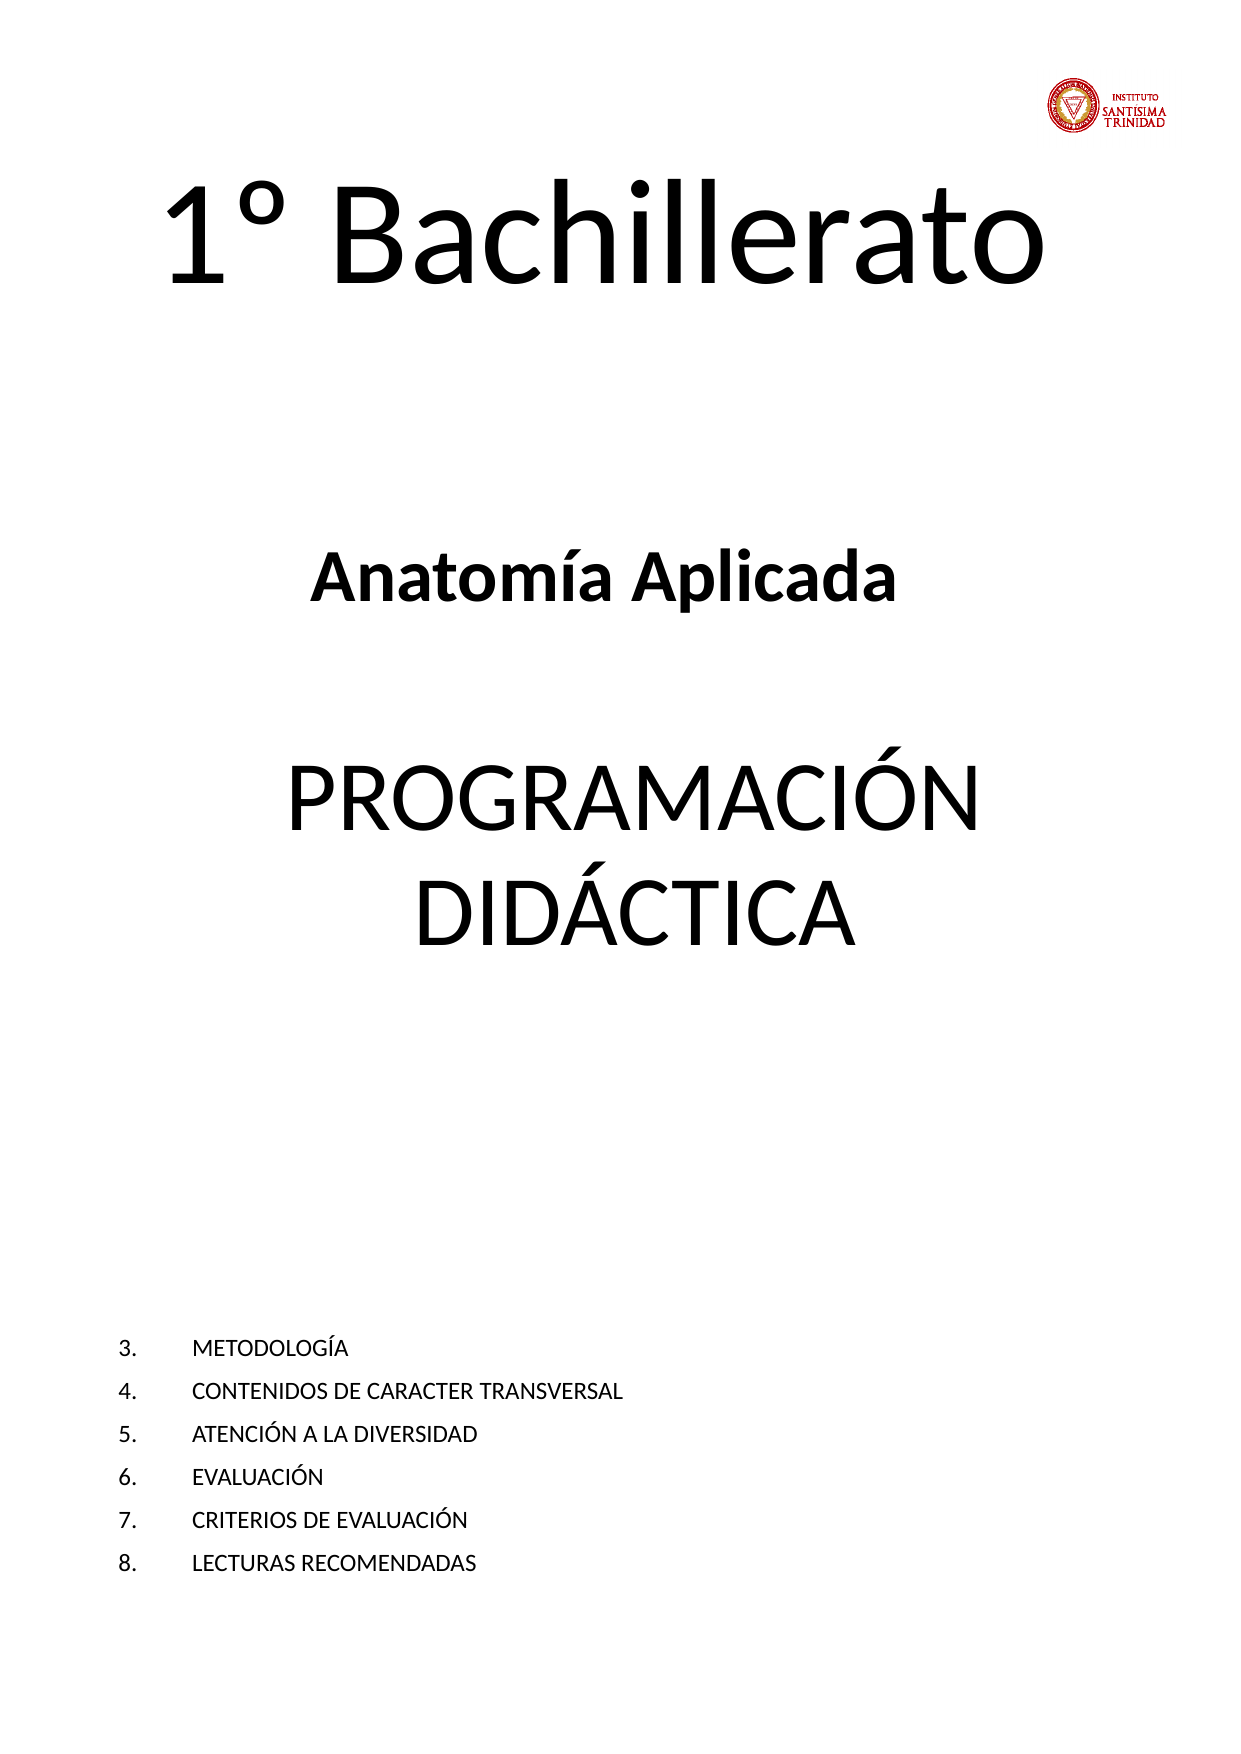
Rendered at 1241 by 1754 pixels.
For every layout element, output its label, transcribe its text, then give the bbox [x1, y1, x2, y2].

list METODOLOGÍA [118, 1332, 1122, 1363]
list ATENCIÓN A LA DIVERSIDAD [118, 1418, 1122, 1449]
list CRITERIOS DE EVALUACIÓN [118, 1504, 1122, 1535]
list CONTENIDOS DE CARACTER TRANSVERSAL [118, 1375, 1122, 1406]
list EVALUACIÓN [118, 1461, 1122, 1492]
list LECTURAS RECOMENDADAS [118, 1547, 1122, 1578]
picture [1031, 69, 1182, 148]
